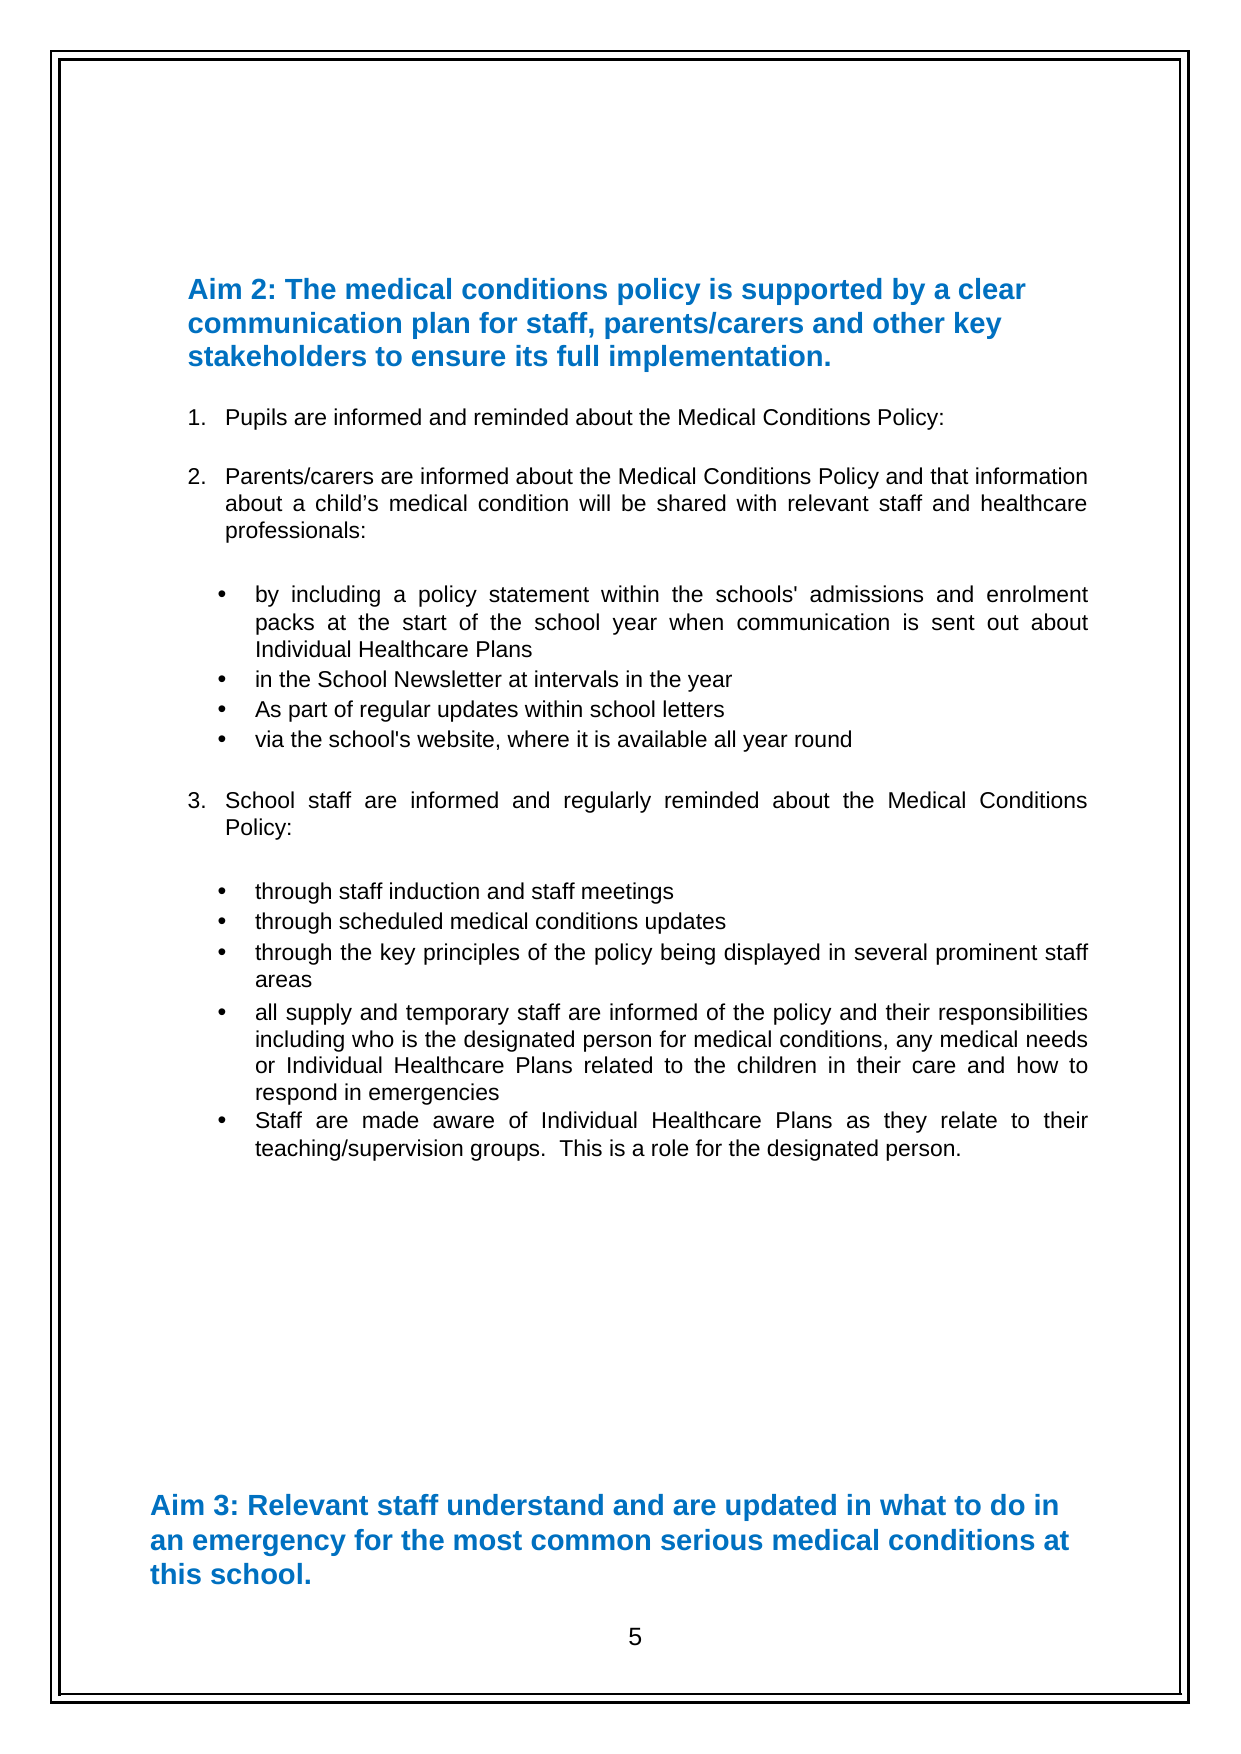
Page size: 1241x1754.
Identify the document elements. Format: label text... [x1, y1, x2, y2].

list through scheduled medical conditions updates [217, 906, 1089, 935]
list School staff are informed and regularly reminded about the Medical Conditions Policy: [187, 787, 1089, 841]
list As part of regular updates within school letters [217, 694, 1089, 723]
list via the school's website, where it is available all year round [217, 724, 1089, 753]
list all supply and temporary staff are informed of the policy and their responsibilities including who is the designated person for medical conditions, any medical needs or Individual Healthcare Plans related to the children in their care and how to respond in emergencies [217, 997, 1089, 1105]
list in the School Newsletter at intervals in the year [217, 664, 1089, 692]
list Staff are made aware of Individual Healthcare Plans as they relate to their teaching/supervision groups. This is a role for the designated person. [217, 1106, 1089, 1161]
list through the key principles of the policy being displayed in several prominent staff areas [217, 937, 1089, 992]
list by including a policy statement within the schools' admissions and enrolment packs at the start of the school year when communication is sent out about Individual Healthcare Plans [217, 579, 1089, 662]
text Aim 2: The medical conditions policy is supported by a clear communication plan for staff, parents/carers and other key stakeholders to ensure its full implementation. [187, 273, 1090, 373]
list Pupils are informed and reminded about the Medical Conditions Policy: [187, 404, 1089, 430]
list through staff induction and staff meetings [217, 876, 1089, 905]
text Aim 3: Relevant staff understand and are updated in what to do in an emergency for the most common serious medical conditions at this school. [150, 1488, 1077, 1591]
list Parents/carers are informed about the Medical Conditions Policy and that information about a child’s medical condition will be shared with relevant staff and healthcare professionals: [187, 463, 1089, 543]
